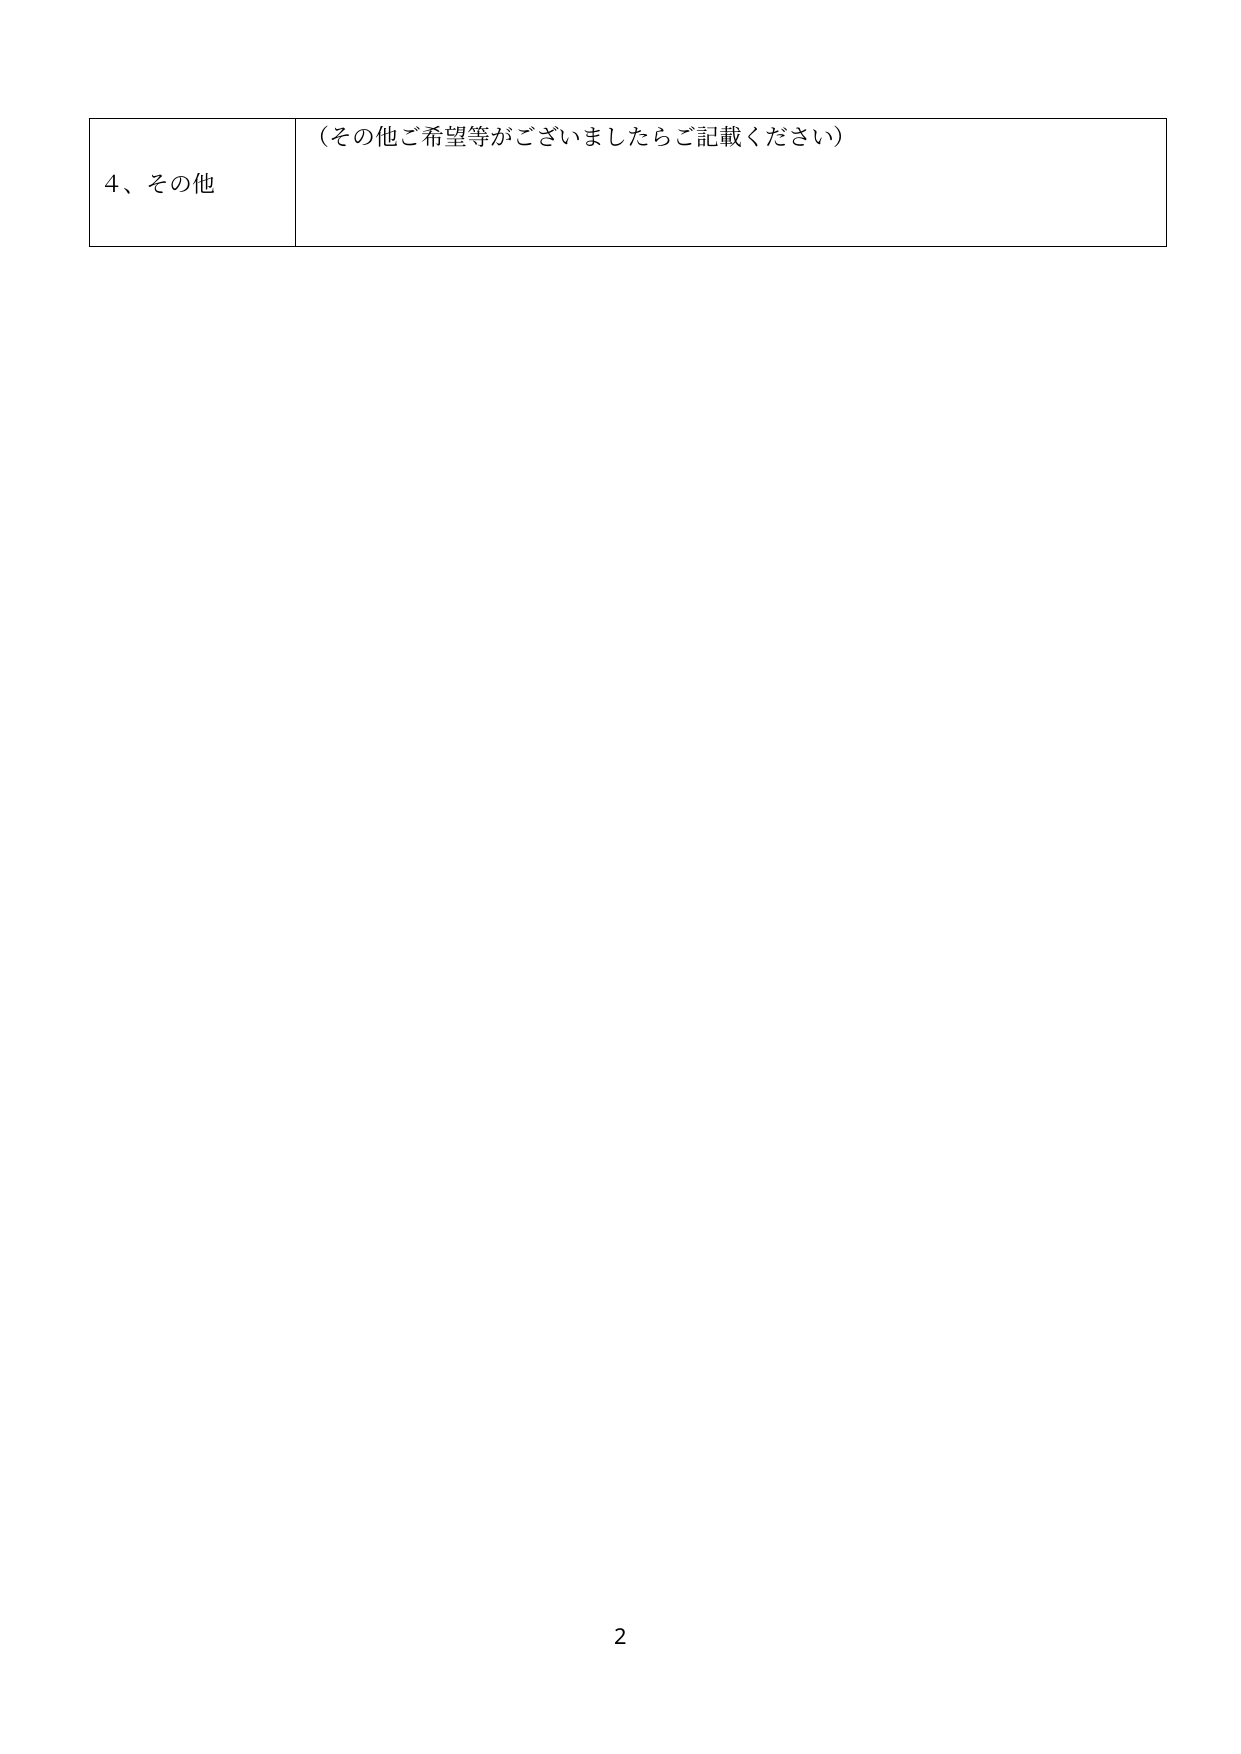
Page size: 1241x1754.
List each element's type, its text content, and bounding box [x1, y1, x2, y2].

table_cell ４、その他 [90, 119, 295, 246]
table_cell （その他ご希望等がございましたらご記載ください） [296, 119, 1166, 246]
